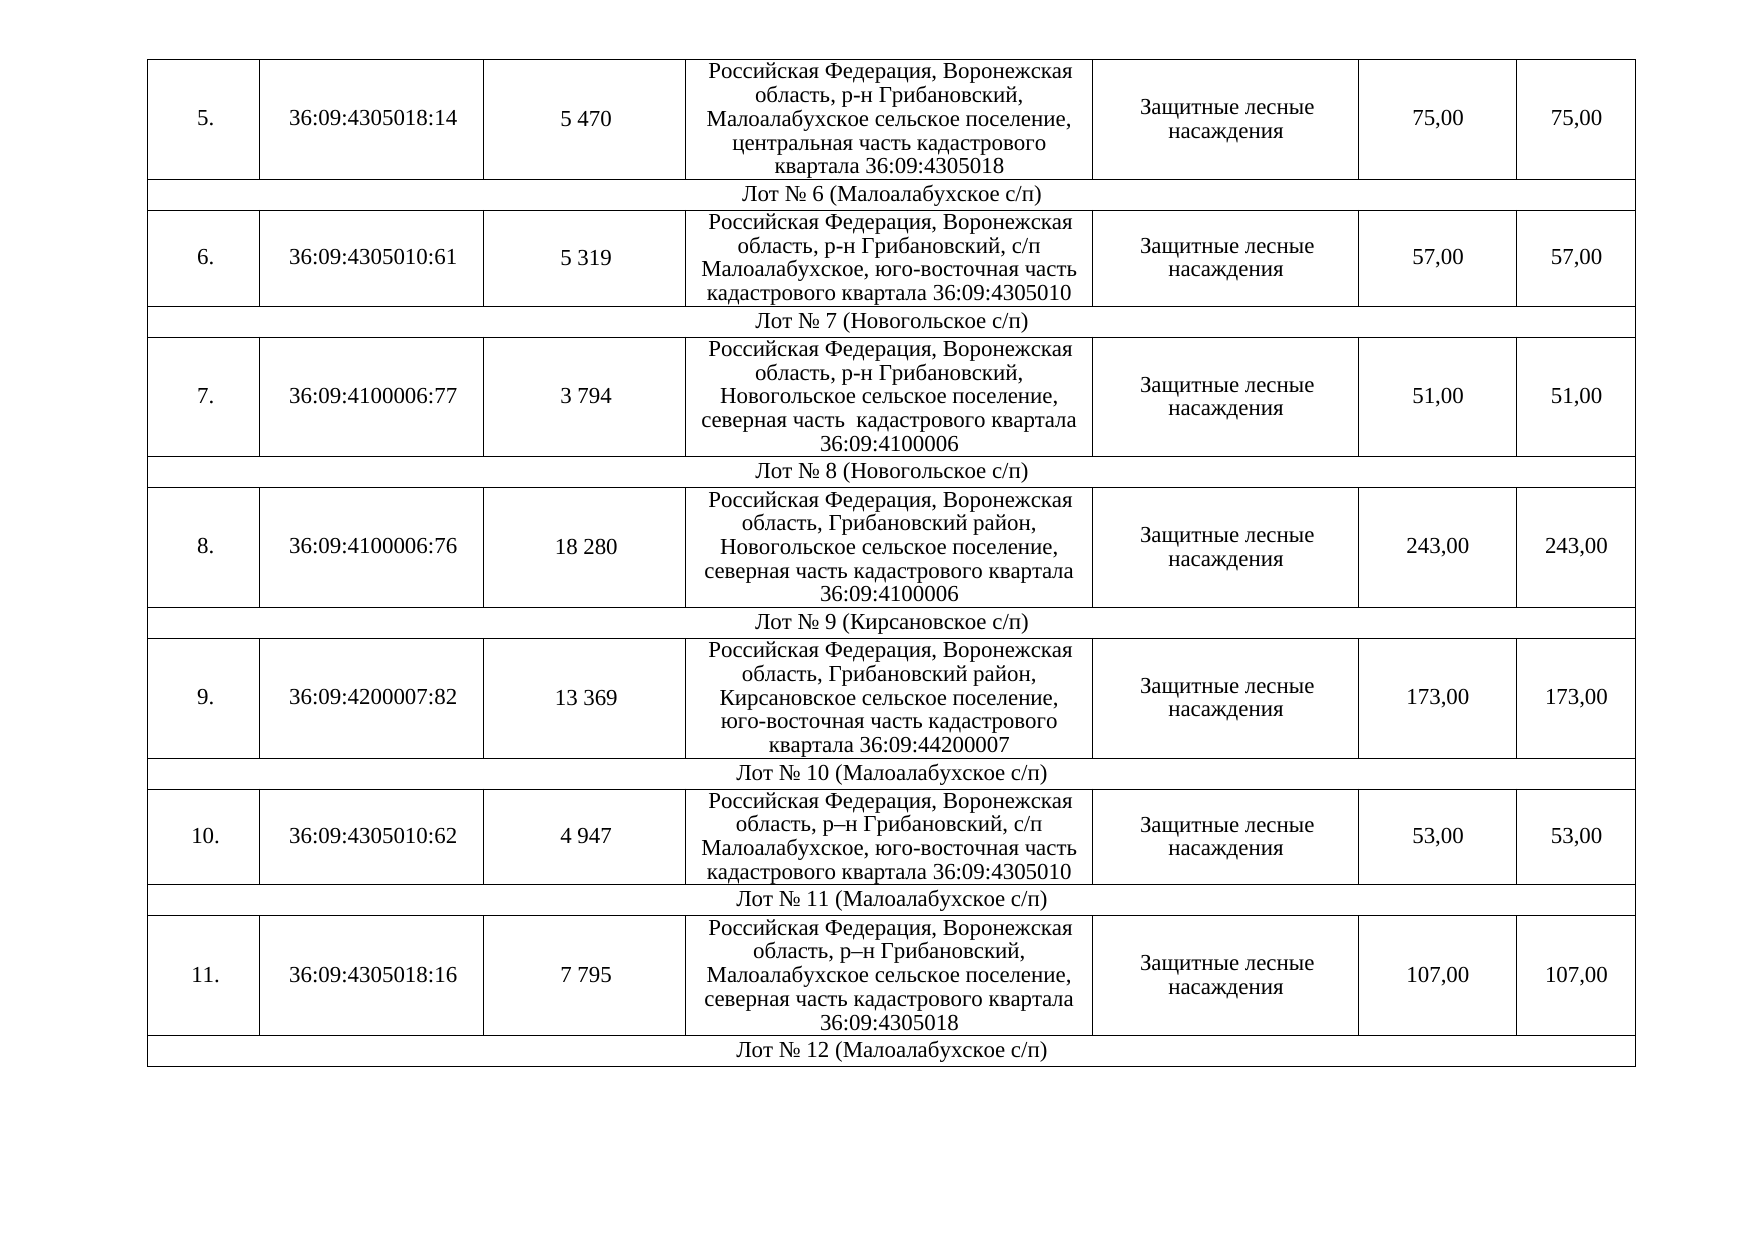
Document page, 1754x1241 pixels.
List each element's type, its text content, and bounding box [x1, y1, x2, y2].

table_cell Защитные лесные насаждения [1093, 338, 1358, 456]
table_cell 173,00 [1517, 639, 1635, 757]
table_cell 36:09:4100006:76 [260, 488, 483, 607]
table_cell Лот № 7 (Новогольское с/п) [148, 307, 1635, 337]
table_cell Лот № 12 (Малоалабухское с/п) [148, 1036, 1635, 1066]
table_cell Защитные лесные насаждения [1093, 790, 1358, 884]
table_cell Лот № 9 (Кирсановское с/п) [148, 608, 1635, 638]
table_cell Российская Федерация, Воронежская область, р–н Грибановский, Малоалабухское сельское поселение, северная часть кадастрового квартала 36:09:4305018 [686, 916, 1092, 1035]
table_cell Защитные лесные насаждения [1093, 488, 1358, 607]
table_cell 6. [148, 211, 259, 306]
table_cell 7 795 [484, 916, 685, 1035]
table_cell 36:09:4305010:62 [260, 790, 483, 884]
table_cell 75,00 [1359, 60, 1516, 179]
table_cell Защитные лесные насаждения [1093, 60, 1358, 179]
table_cell 107,00 [1359, 916, 1516, 1035]
table_cell 243,00 [1359, 488, 1516, 607]
table_cell 173,00 [1359, 639, 1516, 757]
table_cell 51,00 [1359, 338, 1516, 456]
table_cell Российская Федерация, Воронежская область, Грибановский район, Новогольское сельское поселение, северная часть кадастрового квартала 36:09:4100006 [686, 488, 1092, 607]
table_cell Российская Федерация, Воронежская область, р–н Грибановский, с/п Малоалабухское, юго-восточная часть кадастрового квартала 36:09:4305010 [686, 790, 1092, 884]
table_cell 18 280 [484, 488, 685, 607]
table_cell Российская Федерация, Воронежская область, р-н Грибановский, Малоалабухское сельское поселение, центральная часть кадастрового квартала 36:09:4305018 [686, 60, 1092, 179]
table_cell 36:09:4305018:16 [260, 916, 483, 1035]
table_cell 5 470 [484, 60, 685, 179]
table_cell 53,00 [1359, 790, 1516, 884]
table_cell 75,00 [1517, 60, 1635, 179]
table_cell 36:09:4100006:77 [260, 338, 483, 456]
table_cell 7. [148, 338, 259, 456]
table_cell 243,00 [1517, 488, 1635, 607]
table_cell Российская Федерация, Воронежская область, р-н Грибановский, с/п Малоалабухское, юго-восточная часть кадастрового квартала 36:09:4305010 [686, 211, 1092, 306]
table_cell 13 369 [484, 639, 685, 757]
table_cell 36:09:4200007:82 [260, 639, 483, 757]
table_cell Лот № 11 (Малоалабухское с/п) [148, 885, 1635, 915]
table_cell 8. [148, 488, 259, 607]
table_cell Российская Федерация, Воронежская область, р-н Грибановский, Новогольское сельское поселение, северная часть кадастрового квартала 36:09:4100006 [686, 338, 1092, 456]
table_cell 5. [148, 60, 259, 179]
table_cell 3 794 [484, 338, 685, 456]
table_cell 11. [148, 916, 259, 1035]
table_cell 36:09:4305010:61 [260, 211, 483, 306]
table_cell 107,00 [1517, 916, 1635, 1035]
table_cell 57,00 [1359, 211, 1516, 306]
table_cell 53,00 [1517, 790, 1635, 884]
table_cell 4 947 [484, 790, 685, 884]
table_cell Защитные лесные насаждения [1093, 916, 1358, 1035]
table_cell 36:09:4305018:14 [260, 60, 483, 179]
table_cell 9. [148, 639, 259, 757]
table_cell Лот № 6 (Малоалабухское с/п) [148, 180, 1635, 210]
table_cell Лот № 8 (Новогольское с/п) [148, 457, 1635, 487]
table_cell Защитные лесные насаждения [1093, 211, 1358, 306]
table_cell 51,00 [1517, 338, 1635, 456]
table_cell Российская Федерация, Воронежская область, Грибановский район, Кирсановское сельское поселение, юго-восточная часть кадастрового квартала 36:09:44200007 [686, 639, 1092, 757]
table_cell 10. [148, 790, 259, 884]
table_cell Лот № 10 (Малоалабухское с/п) [148, 759, 1635, 788]
table_cell 5 319 [484, 211, 685, 306]
table_cell 57,00 [1517, 211, 1635, 306]
table_cell Защитные лесные насаждения [1093, 639, 1358, 757]
